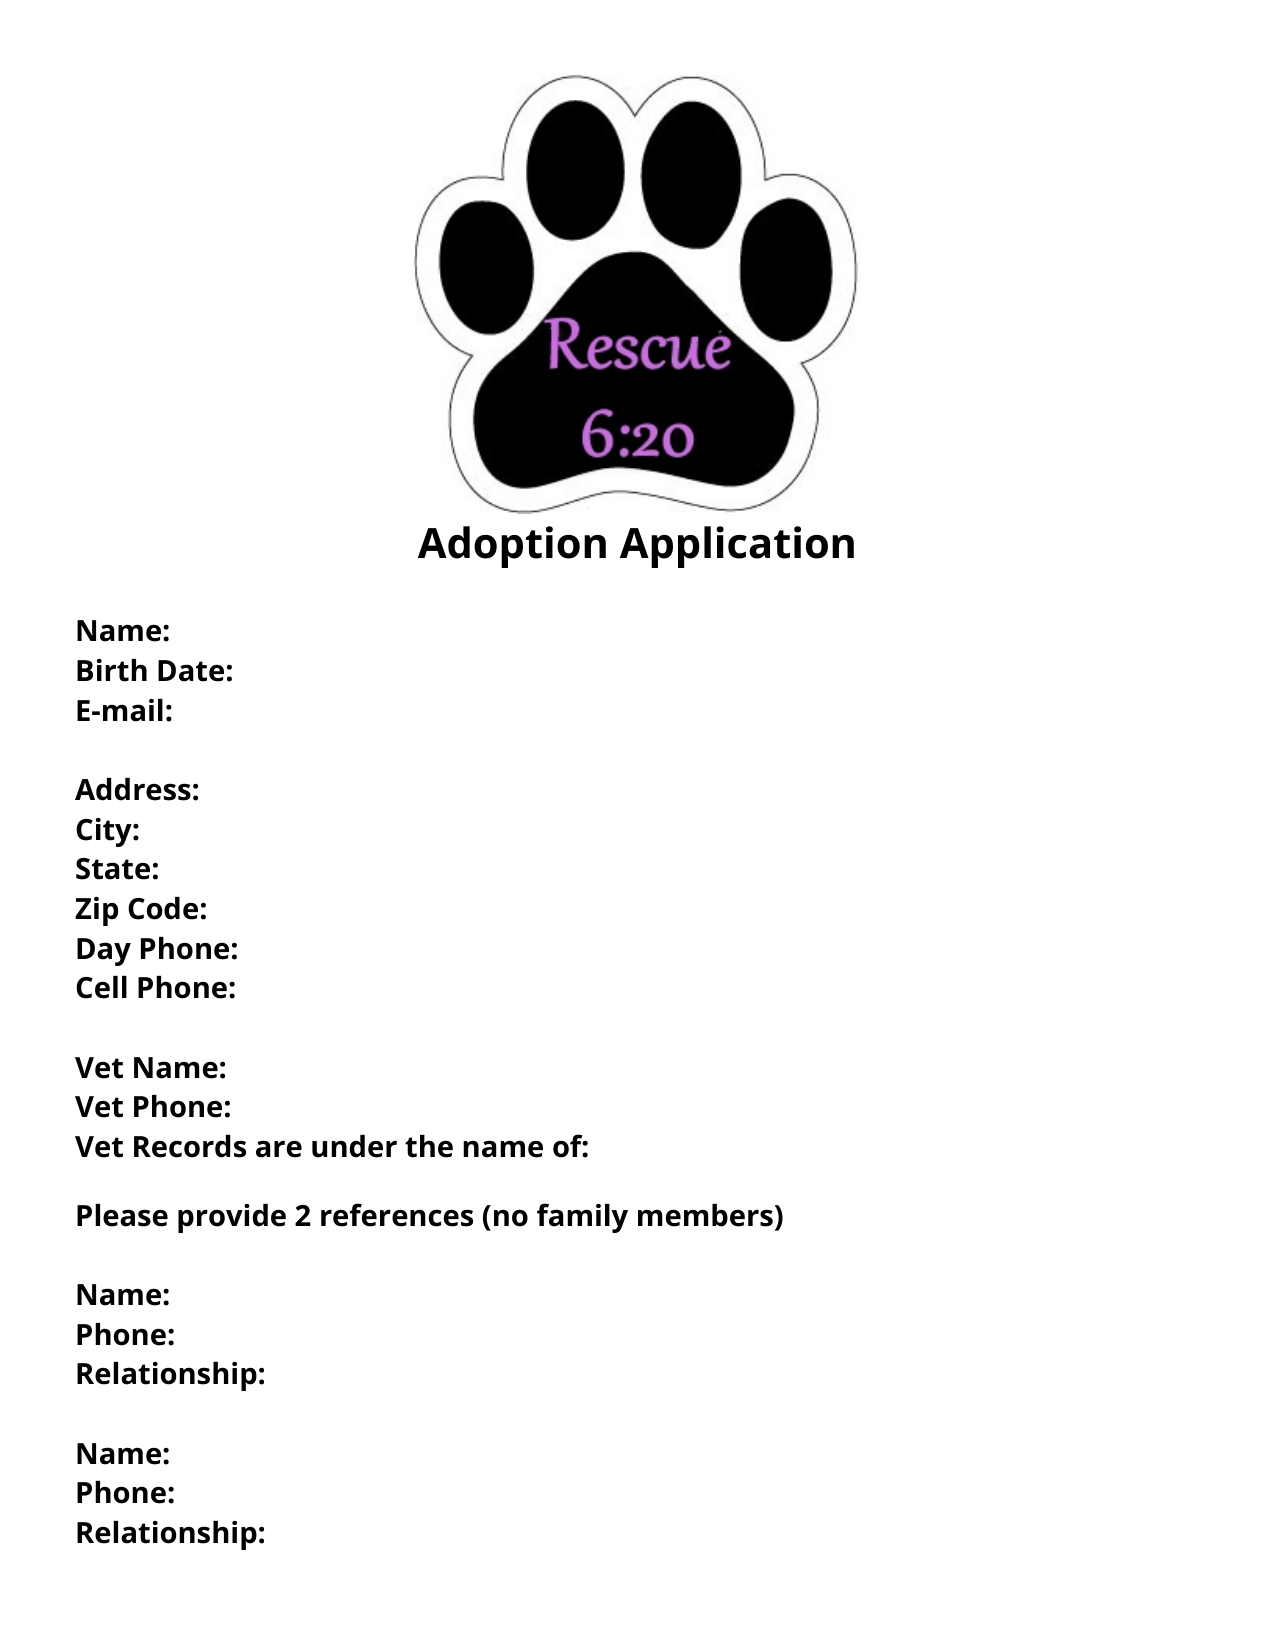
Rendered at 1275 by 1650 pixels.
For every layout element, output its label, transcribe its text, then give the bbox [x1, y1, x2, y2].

text Name: [75, 611, 1200, 650]
text Phone: Relationship: Name: [75, 1314, 1200, 1473]
picture [414, 75, 861, 514]
text City: State: Zip Code: Day Phone: Cell Phone: Vet Name: Vet Phone: Vet Records are under the name of: [75, 809, 1200, 1195]
text Adoption Application [75, 514, 1200, 571]
text Phone: [75, 1473, 1200, 1512]
text Birth Date: E-mail: Address: [75, 650, 1200, 809]
text Please provide 2 references (no family members) Name: [75, 1195, 1200, 1314]
text Relationship: [75, 1512, 1200, 1552]
